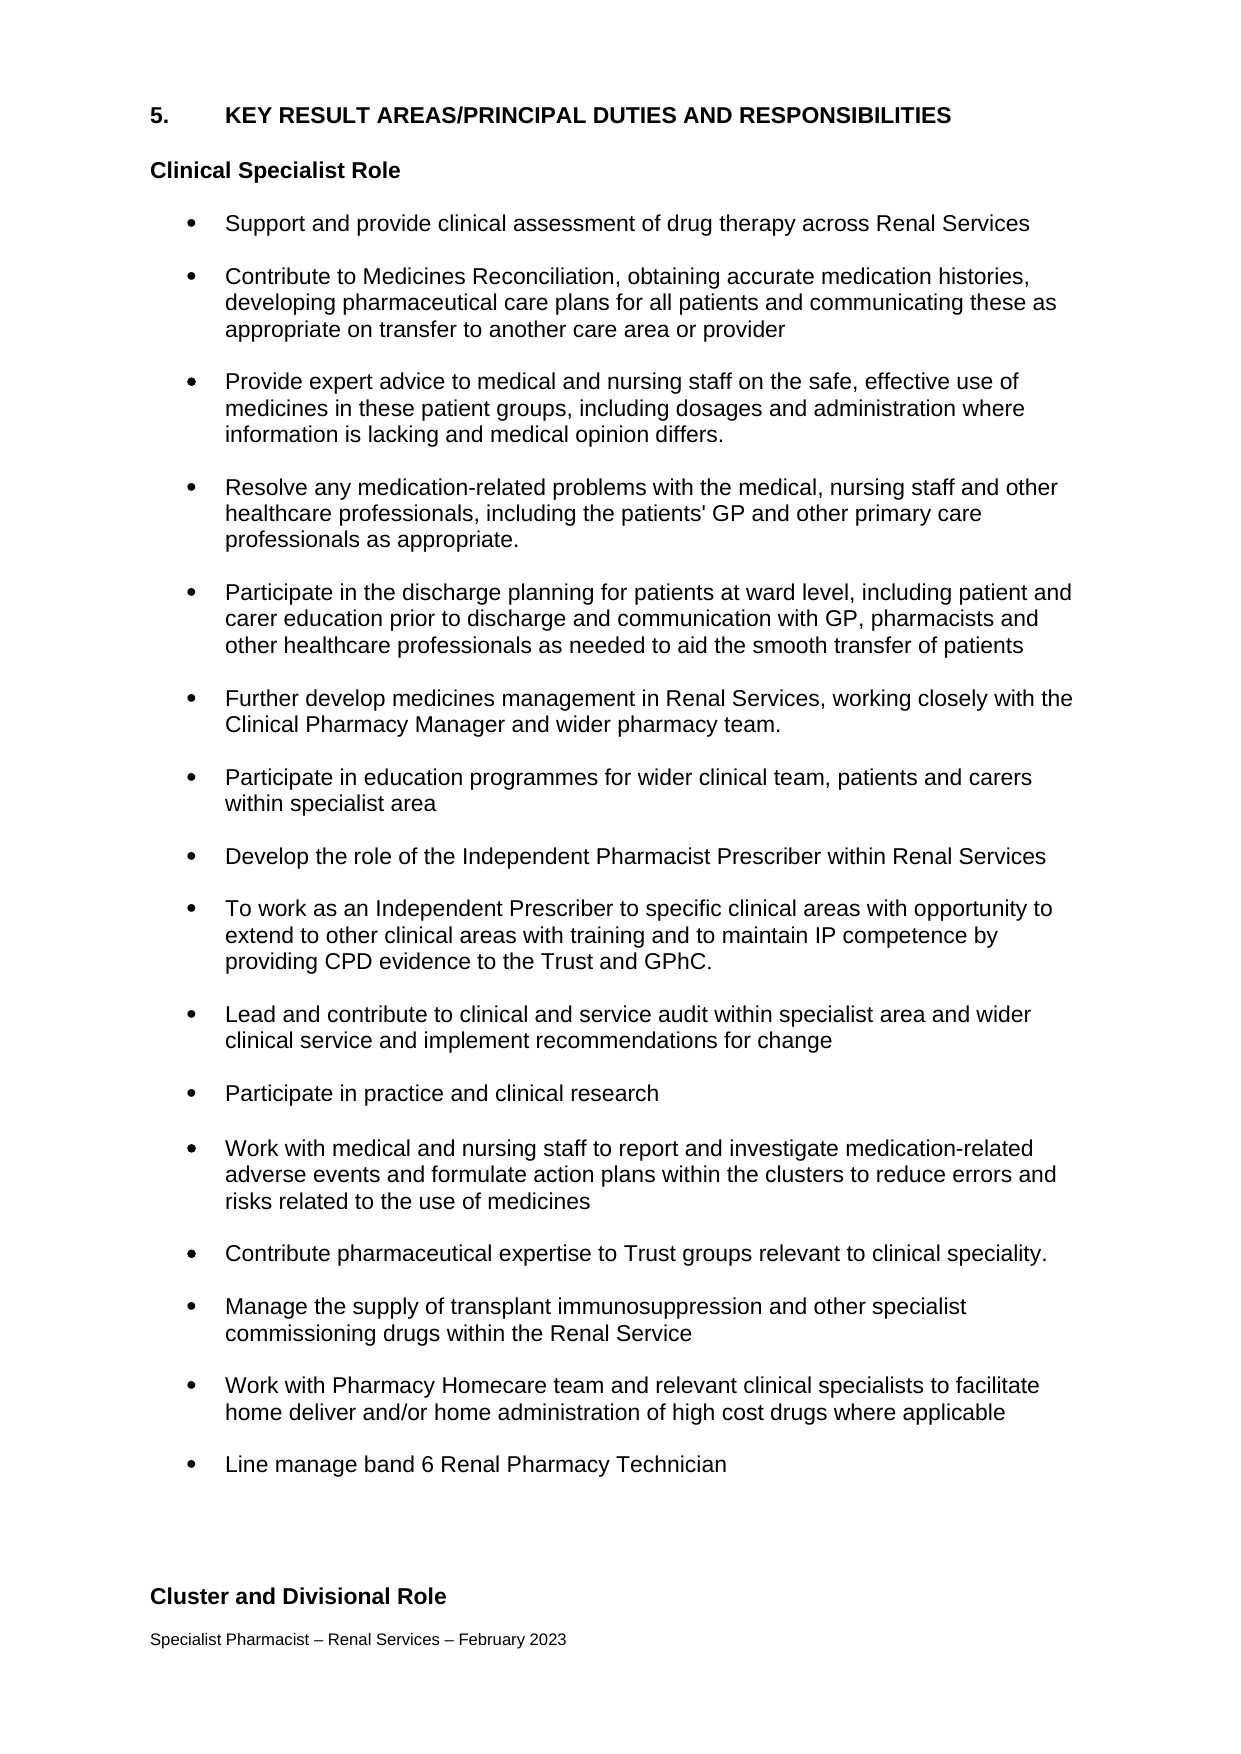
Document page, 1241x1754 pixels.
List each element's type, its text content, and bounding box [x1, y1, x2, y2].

text Cluster and Divisional Role [150, 1583, 1090, 1609]
list Work with medical and nursing staff to report and investigate medication-related adverse events and formulate action plans within the clusters to reduce errors and risks related to the use of medicines [187, 1135, 1090, 1214]
text 5. KEY RESULT AREAS/PRINCIPAL DUTIES AND RESPONSIBILITIES [150, 102, 1090, 129]
list Participate in education programmes for wider clinical team, patients and carers within specialist area [187, 763, 1090, 816]
list Contribute pharmaceutical expertise to Trust groups relevant to clinical speciality. [187, 1240, 1090, 1267]
list Manage the supply of transplant immunosuppression and other specialist commissioning drugs within the Renal Service [187, 1293, 1090, 1346]
list Work with Pharmacy Homecare team and relevant clinical specialists to facilitate home deliver and/or home administration of high cost drugs where applicable [187, 1372, 1090, 1425]
text Clinical Specialist Role [150, 157, 1090, 184]
list Participate in the discharge planning for patients at ward level, including patient and carer education prior to discharge and communication with GP, pharmacists and other healthcare professionals as needed to aid the smooth transfer of patients [187, 579, 1090, 658]
list Further develop medicines management in Renal Services, working closely with the Clinical Pharmacy Manager and wider pharmacy team. [187, 684, 1090, 737]
list Participate in practice and clinical research [187, 1080, 1090, 1106]
list To work as an Independent Prescriber to specific clinical areas with opportunity to extend to other clinical areas with training and to maintain IP competence by providing CPD evidence to the Trust and GPhC. [187, 895, 1090, 974]
list Lead and contribute to clinical and service audit within specialist area and wider clinical service and implement recommendations for change [187, 1001, 1090, 1053]
list Provide expert advice to medical and nursing staff on the safe, effective use of medicines in these patient groups, including dosages and administration where information is lacking and medical opinion differs. [187, 368, 1090, 447]
list Develop the role of the Independent Pharmacist Prescriber within Renal Services [187, 843, 1090, 869]
list Support and provide clinical assessment of drug therapy across Renal Services [187, 210, 1090, 236]
list Line manage band 6 Renal Pharmacy Technician [187, 1451, 1090, 1478]
list Resolve any medication-related problems with the medical, nursing staff and other healthcare professionals, including the patients' GP and other primary care professionals as appropriate. [187, 474, 1090, 553]
list Contribute to Medicines Reconciliation, obtaining accurate medication histories, developing pharmaceutical care plans for all patients and communicating these as appropriate on transfer to another care area or provider [187, 263, 1090, 342]
